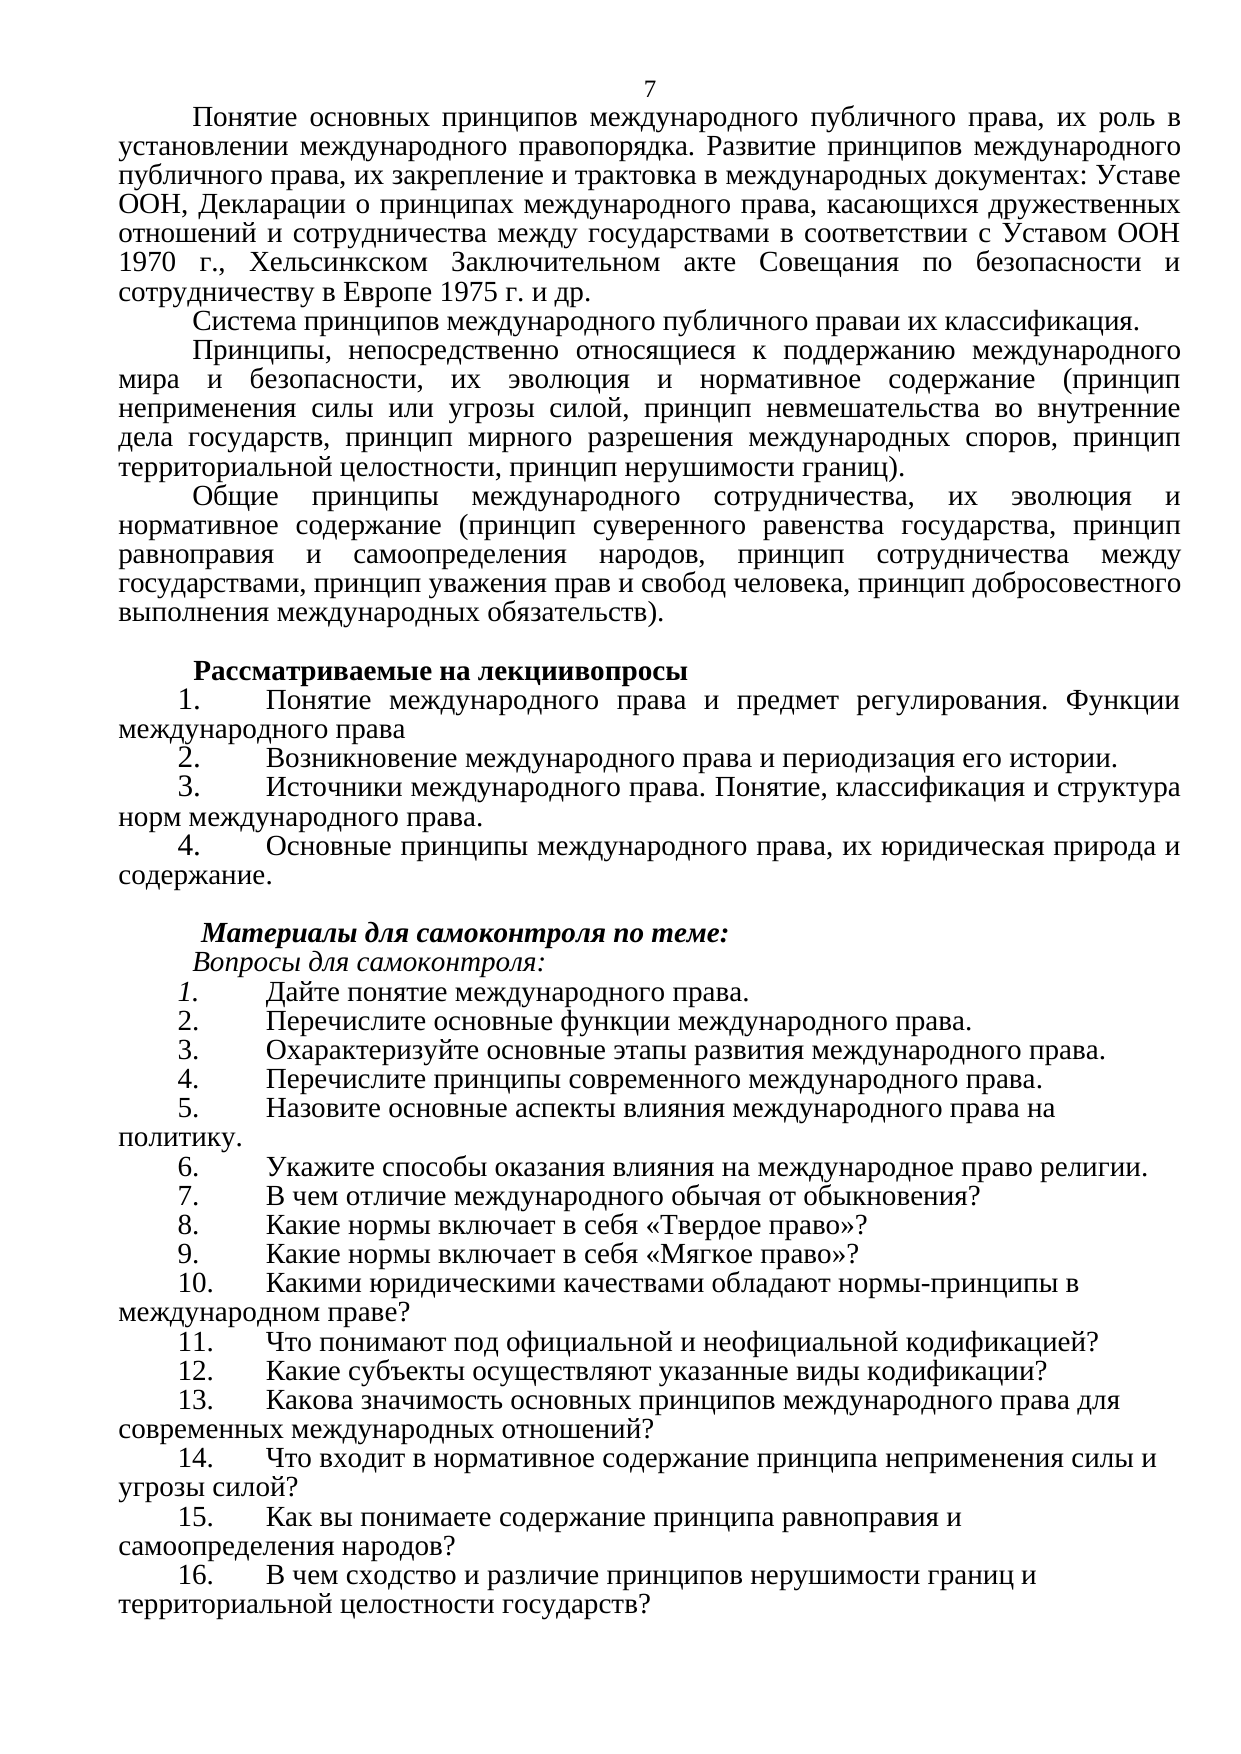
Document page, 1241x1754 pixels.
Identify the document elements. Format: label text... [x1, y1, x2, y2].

text Рассматриваемые на лекциивопросы [118, 657, 1181, 686]
list В чем сходство и различие принципов нерушимости границ и территориальной целостности государств? [118, 1561, 1181, 1619]
list Перечислите принципы современного международного права. [118, 1065, 1181, 1094]
text Вопросы для самоконтроля: [118, 948, 1181, 978]
list Дайте понятие международного права. [118, 978, 1181, 1007]
list Какова значимость основных принципов международного права для современных международных отношений? [118, 1386, 1181, 1444]
list Какие нормы включает в себя «Твердое право»? [118, 1211, 1181, 1240]
list Что входит в нормативное содержание принципа неприменения силы и угрозы силой? [118, 1444, 1181, 1503]
text Общие принципы международного сотрудничества, их эволюция и нормативное содержание (принцип суверенного равенства государства, принцип равноправия и самоопределения народов, принцип сотрудничества между государствами, принцип уважения прав и свобод человека, принцип добросовестного выполнения международных обязательств). [118, 482, 1181, 628]
list В чем отличие международного обычая от обыкновения? [118, 1182, 1181, 1211]
text Материалы для самоконтроля по теме: [119, 919, 1179, 948]
list Основные принципы международного права, их юридическая природа и содержание. [118, 832, 1181, 890]
list Источники международного права. Понятие, классификация и структура норм международного права. [118, 773, 1181, 832]
list Охарактеризуйте основные этапы развития международного права. [118, 1036, 1181, 1065]
text Понятие основных принципов международного публичного права, их роль в установлении международного правопорядка. Развитие принципов международного публичного права, их закрепление и трактовка в международных документах: Уставе ООН, Декларации о принципах международного права, касающихся дружественных отношений и сотрудничества между государствами в соответствии с Уставом ООН ., Хельсинкском Заключительном акте Совещания по безопасности и сотрудничеству в Европе . и др. [118, 103, 1181, 307]
list Возникновение международного права и периодизация его истории. [118, 744, 1181, 773]
list Как вы понимаете содержание принципа равноправия и самоопределения народов? [118, 1503, 1181, 1561]
list Какими юридическими качествами обладают нормы-принципы в международном праве? [118, 1269, 1181, 1328]
list Какие нормы включает в себя «Мягкое право»? [118, 1240, 1181, 1269]
list Что понимают под официальной и неофициальной кодификацией? [118, 1328, 1181, 1357]
text Система принципов международного публичного праваи их классификация. [118, 307, 1181, 336]
list Назовите основные аспекты влияния международного права на политику. [118, 1094, 1181, 1153]
list Понятие международного права и предмет регулирования. Функции международного права [118, 686, 1181, 744]
list Укажите способы оказания влияния на международное право религии. [118, 1153, 1181, 1182]
list Какие субъекты осуществляют указанные виды кодификации? [118, 1357, 1181, 1386]
text Принципы, непосредственно относящиеся к поддержанию международного мира и безопасности, их эволюция и нормативное содержание (принцип неприменения силы или угрозы силой, принцип невмешательства во внутренние дела государств, принцип мирного разрешения международных споров, принцип территориальной целостности, принцип нерушимости границ). [118, 336, 1181, 482]
list Перечислите основные функции международного права. [118, 1007, 1181, 1036]
